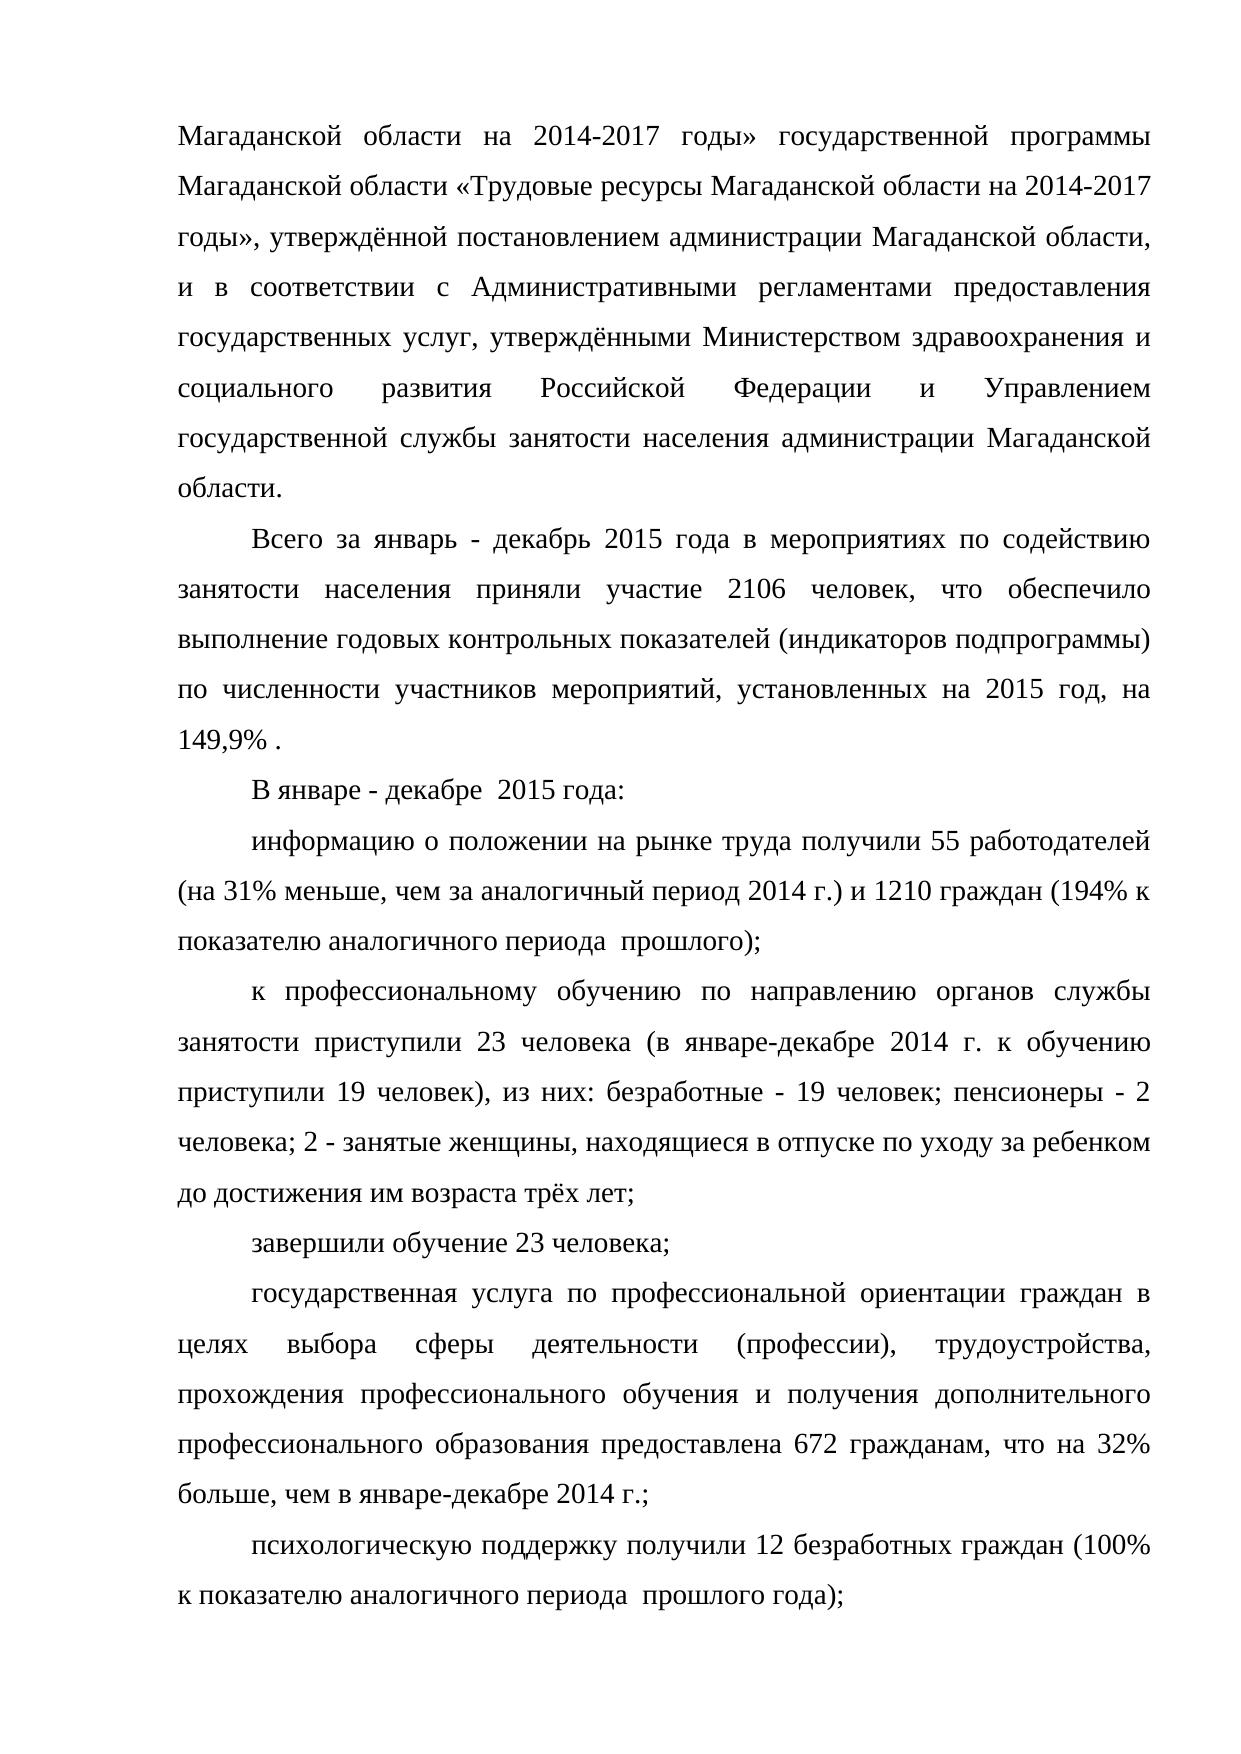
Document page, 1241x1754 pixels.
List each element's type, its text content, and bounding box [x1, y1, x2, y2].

text В январе - декабре 2015 года: [177, 772, 1152, 806]
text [177, 118, 1152, 504]
text завершили обучение 23 человека; [177, 1225, 1152, 1259]
text к профессиональному обучению по направлению органов службы занятости приступили 23 человека (в январе-декабре 2014 г. к обучению приступили 19 человек), из них: безработные - 19 человек; пенсионеры - 2 человека; 2 - занятые женщины, находящиеся в отпуске по уходу за ребенком до достижения им возраста трёх лет; [177, 973, 1152, 1208]
text информацию о положении на рынке труда получили 55 работодателей (на 31% меньше, чем за аналогичный период 2014 г.) и 1210 граждан (194% к показателю аналогичного периода прошлого); [177, 823, 1152, 957]
text психологическую поддержку получили 12 безработных граждан (100% к показателю аналогичного периода прошлого года); [177, 1527, 1152, 1611]
text Всего за январь - декабрь 2015 года в мероприятиях по содействию занятости населения приняли участие 2106 человек, что обеспечило выполнение годовых контрольных показателей (индикаторов подпрограммы) по численности участников мероприятий, установленных на 2015 год, на 149,9% . [177, 521, 1152, 756]
text государственная услуга по профессиональной ориентации граждан в целях выбора сферы деятельности (профессии), трудоустройства, прохождения профессионального обучения и получения дополнительного профессионального образования предоставлена 672 гражданам, что на 32% больше, чем в январе-декабре 2014 г.; [177, 1275, 1152, 1510]
